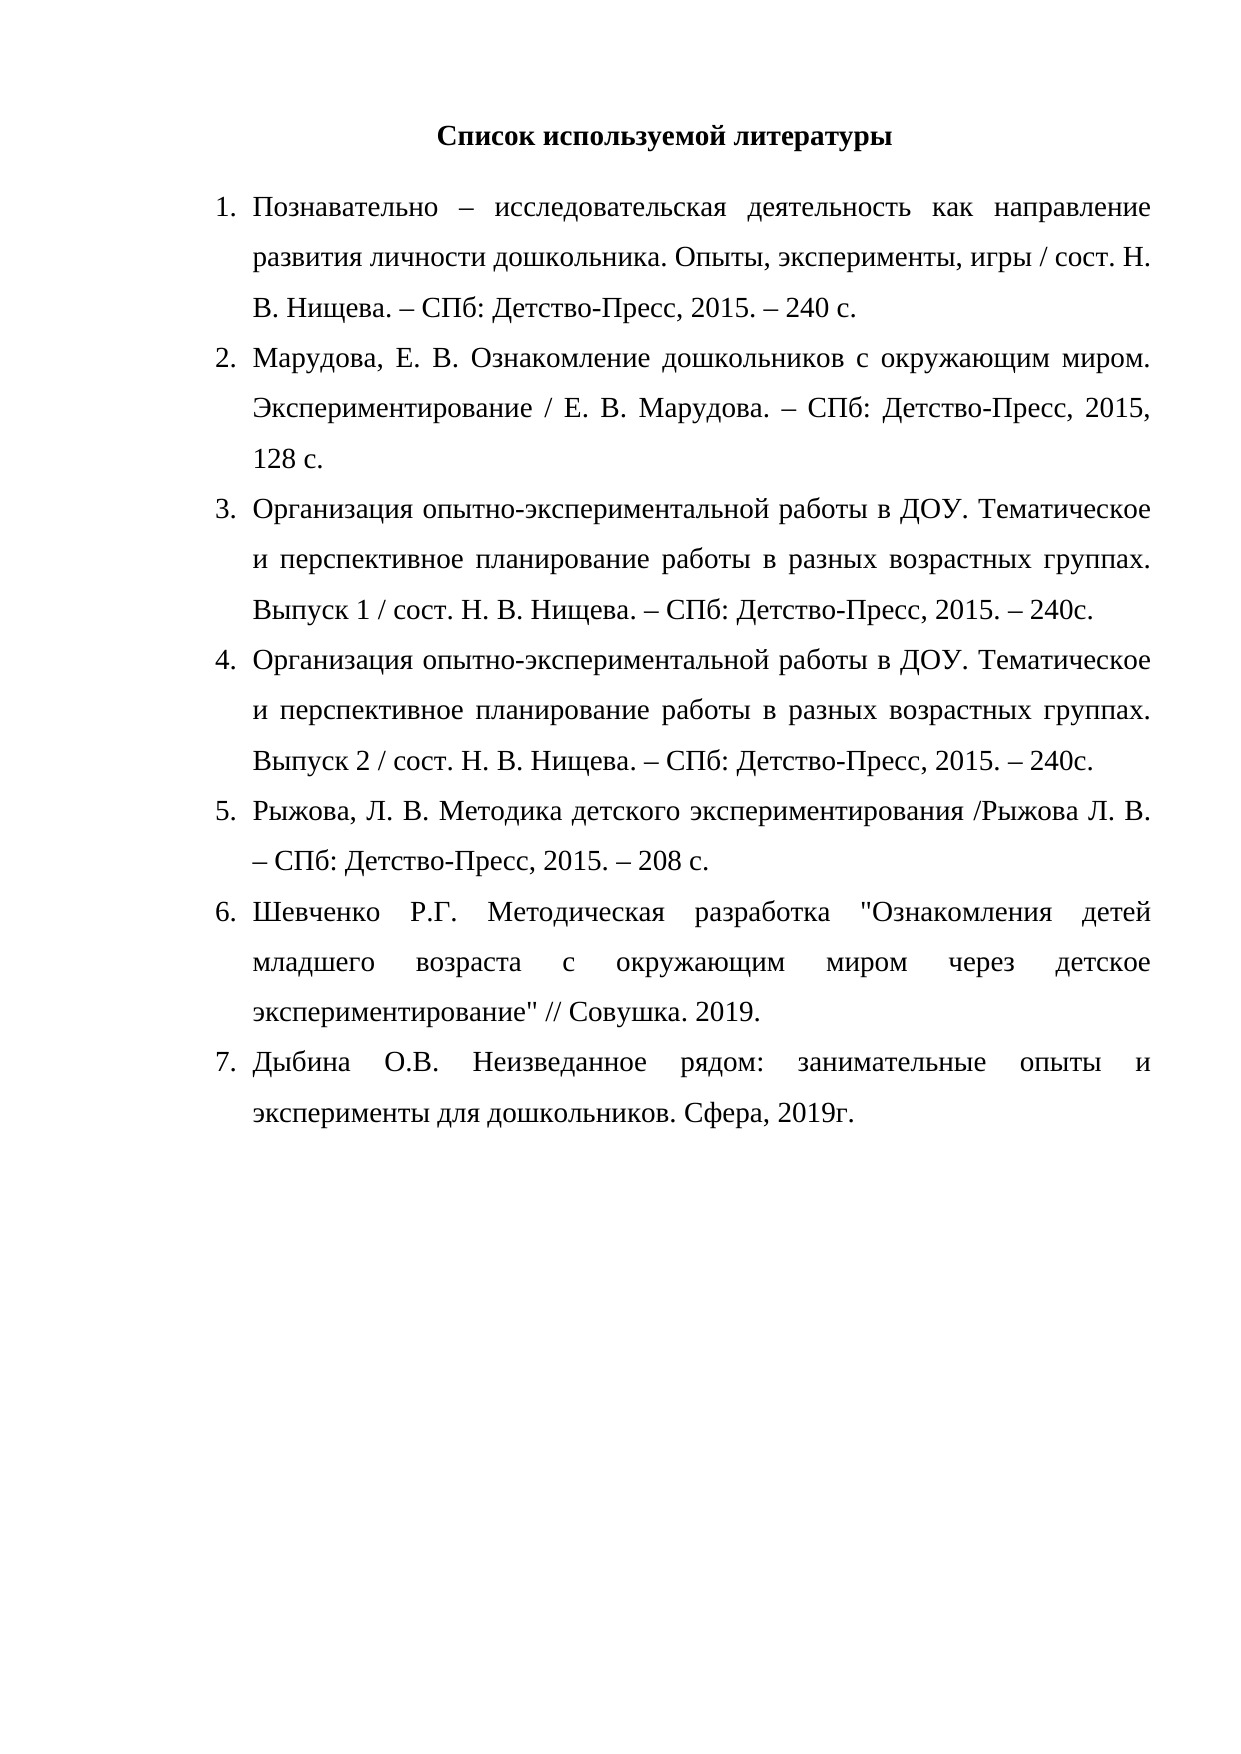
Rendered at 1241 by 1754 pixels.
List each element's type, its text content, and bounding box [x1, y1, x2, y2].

list Рыжова, Л. В. Методика детского экспериментирования /Рыжова Л. В. – СПб: Детство-Пресс, 2015. – 208 с. [215, 793, 1152, 877]
list Шевченко Р.Г. Методическая разработка "Ознакомления детей младшего возраста с окружающим миром через детское экспериментирование" // Совушка. 2019. [215, 894, 1152, 1028]
list Познавательно – исследовательская деятельность как направление развития личности дошкольника. Опыты, эксперименты, игры / сост. Н. В. Нищева. – СПб: Детство-Пресс, 2015. – 240 с. [215, 189, 1152, 323]
list Марудова, Е. В. Ознакомление дошкольников с окружающим миром. Экспериментирование / Е. В. Марудова. – СПб: Детство-Пресс, 2015, 128 с. [215, 340, 1152, 474]
text Список используемой литературы [177, 118, 1152, 152]
list Организация опытно-экспериментальной работы в ДОУ. Тематическое и перспективное планирование работы в разных возрастных группах. Выпуск 1 / сост. Н. В. Нищева. – СПб: Детство-Пресс, 2015. – 240с. [215, 491, 1152, 625]
list Организация опытно-экспериментальной работы в ДОУ. Тематическое и перспективное планирование работы в разных возрастных группах. Выпуск 2 / сост. Н. В. Нищева. – СПб: Детство-Пресс, 2015. – 240с. [215, 642, 1152, 776]
list Дыбина О.В. Неизведанное рядом: занимательные опыты и эксперименты для дошкольников. Сфера, 2019г. [215, 1044, 1152, 1128]
